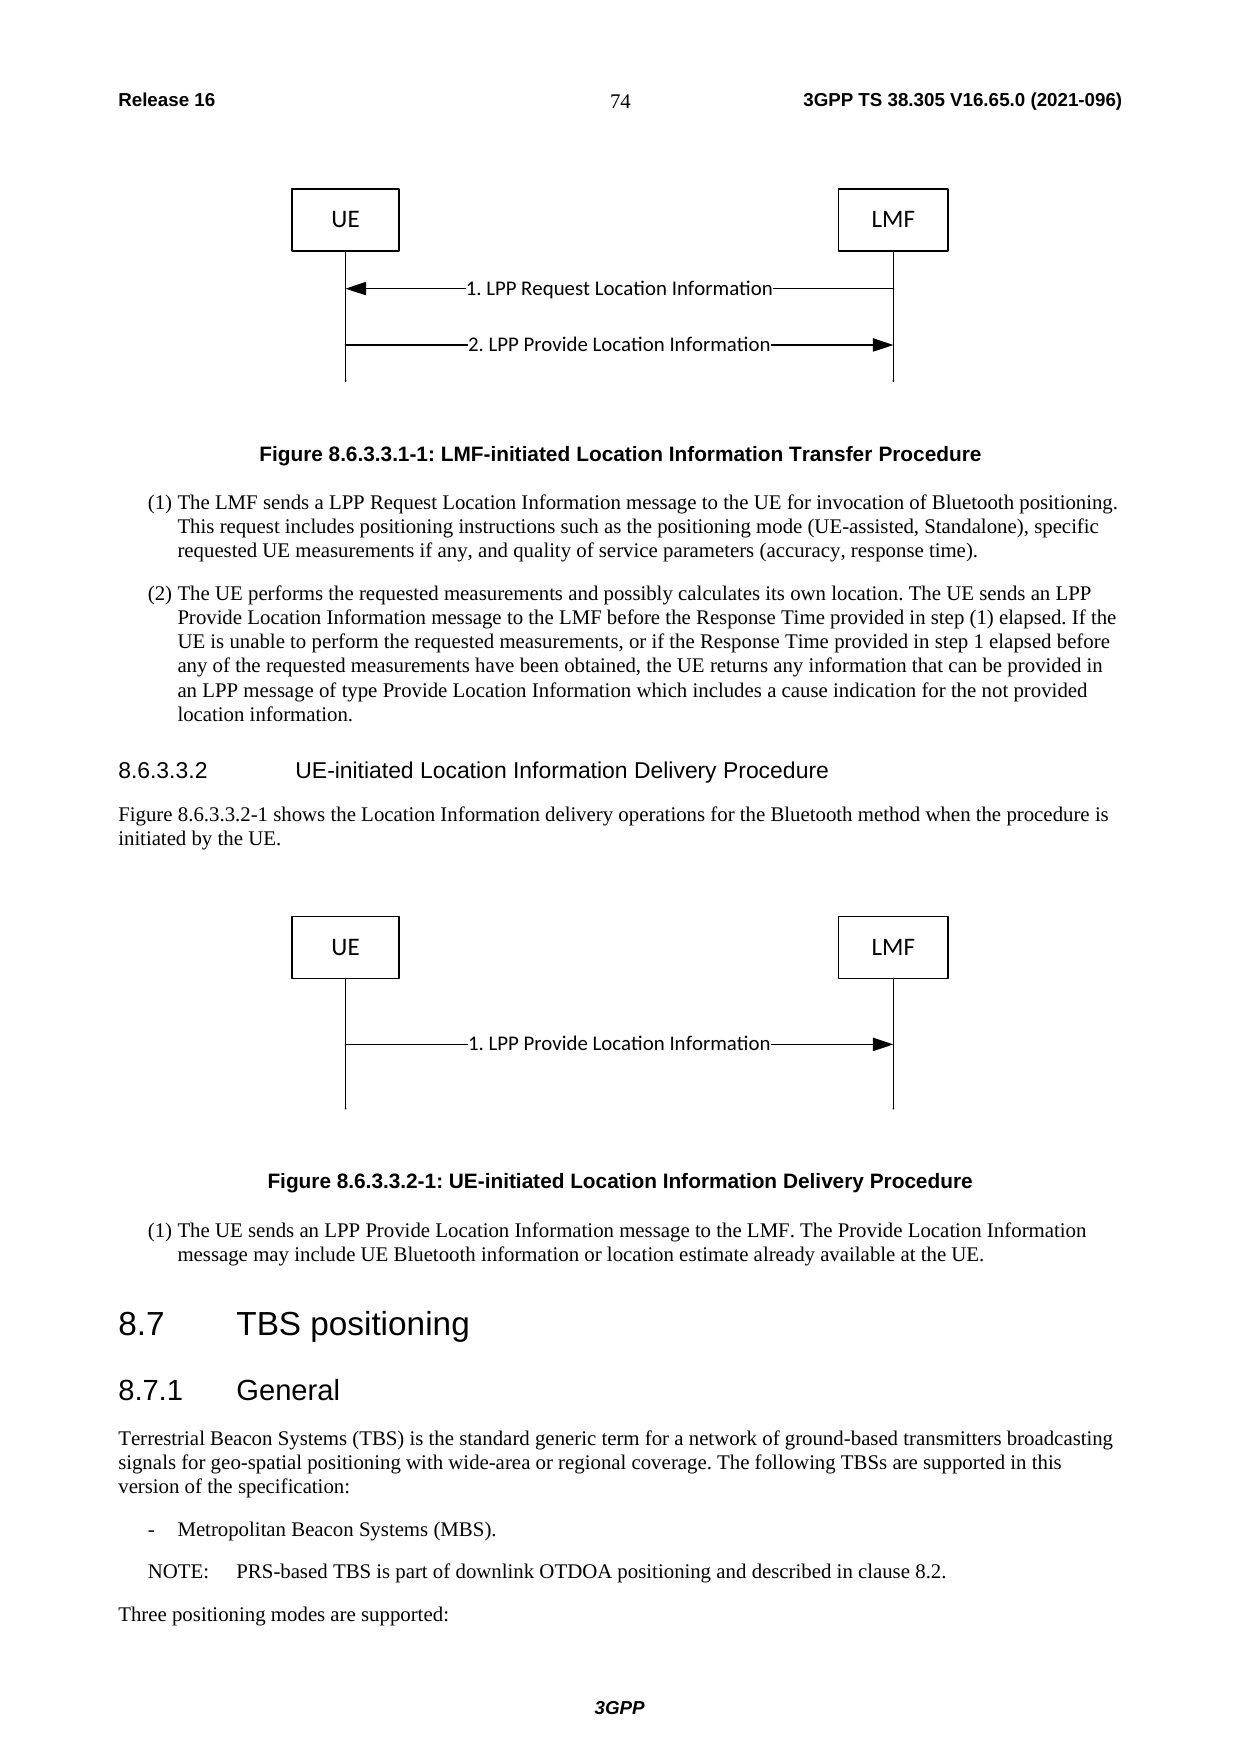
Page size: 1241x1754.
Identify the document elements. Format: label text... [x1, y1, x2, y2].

text Three positioning modes are supported: [118, 1602, 1122, 1626]
text (2) The UE performs the requested measurements and possibly calculates its own location. The UE sends an LPP Provide Location Information message to the LMF before the Response Time provided in step (1) elapsed. If the UE is unable to perform the requested measurements, or if the Response Time provided in step 1 elapsed before any of the requested measurements have been obtained, the UE returns any information that can be provided in an LPP message of type Provide Location Information which includes a cause indication for the not provided location information. [148, 581, 1122, 726]
text - Metropolitan Beacon Systems (MBS). [148, 1516, 1122, 1541]
text NOTE: PRS-based TBS is part of downlink OTDOA positioning and described in clause 8.2. [148, 1559, 1122, 1583]
subtitle 8.7 TBS positioning [118, 1303, 1122, 1342]
text (1) The LMF sends a LPP Request Location Information message to the UE for invocation of Bluetooth positioning. This request includes positioning instructions such as the positioning mode (UE-assisted, Standalone), specific requested UE measurements if any, and quality of service parameters (accuracy, response time). [148, 490, 1122, 562]
text (1) The UE sends an LPP Provide Location Information message to the LMF. The Provide Location Information message may include UE Bluetooth information or location estimate already available at the UE. [148, 1218, 1122, 1266]
subtitle 8.6.3.3.2 UE-initiated Location Information Delivery Procedure [118, 757, 1122, 783]
text Terrestrial Beacon Systems (TBS) is the standard generic term for a network of ground-based transmitters broadcasting signals for geo-spatial positioning with wide-area or regional coverage. The following TBSs are supported in this version of the specification: [118, 1426, 1122, 1498]
text Figure 8.6.3.3.1-1: LMF-initiated Location Information Transfer Procedure [118, 441, 1122, 465]
text Figure 8.6.3.3.2-1: UE-initiated Location Information Delivery Procedure [118, 1169, 1122, 1193]
subtitle 8.7.1 General [118, 1373, 1122, 1407]
text Figure 8.6.3.3.2-1 shows the Location Information delivery operations for the Bluetooth method when the procedure is initiated by the UE. [118, 802, 1122, 850]
